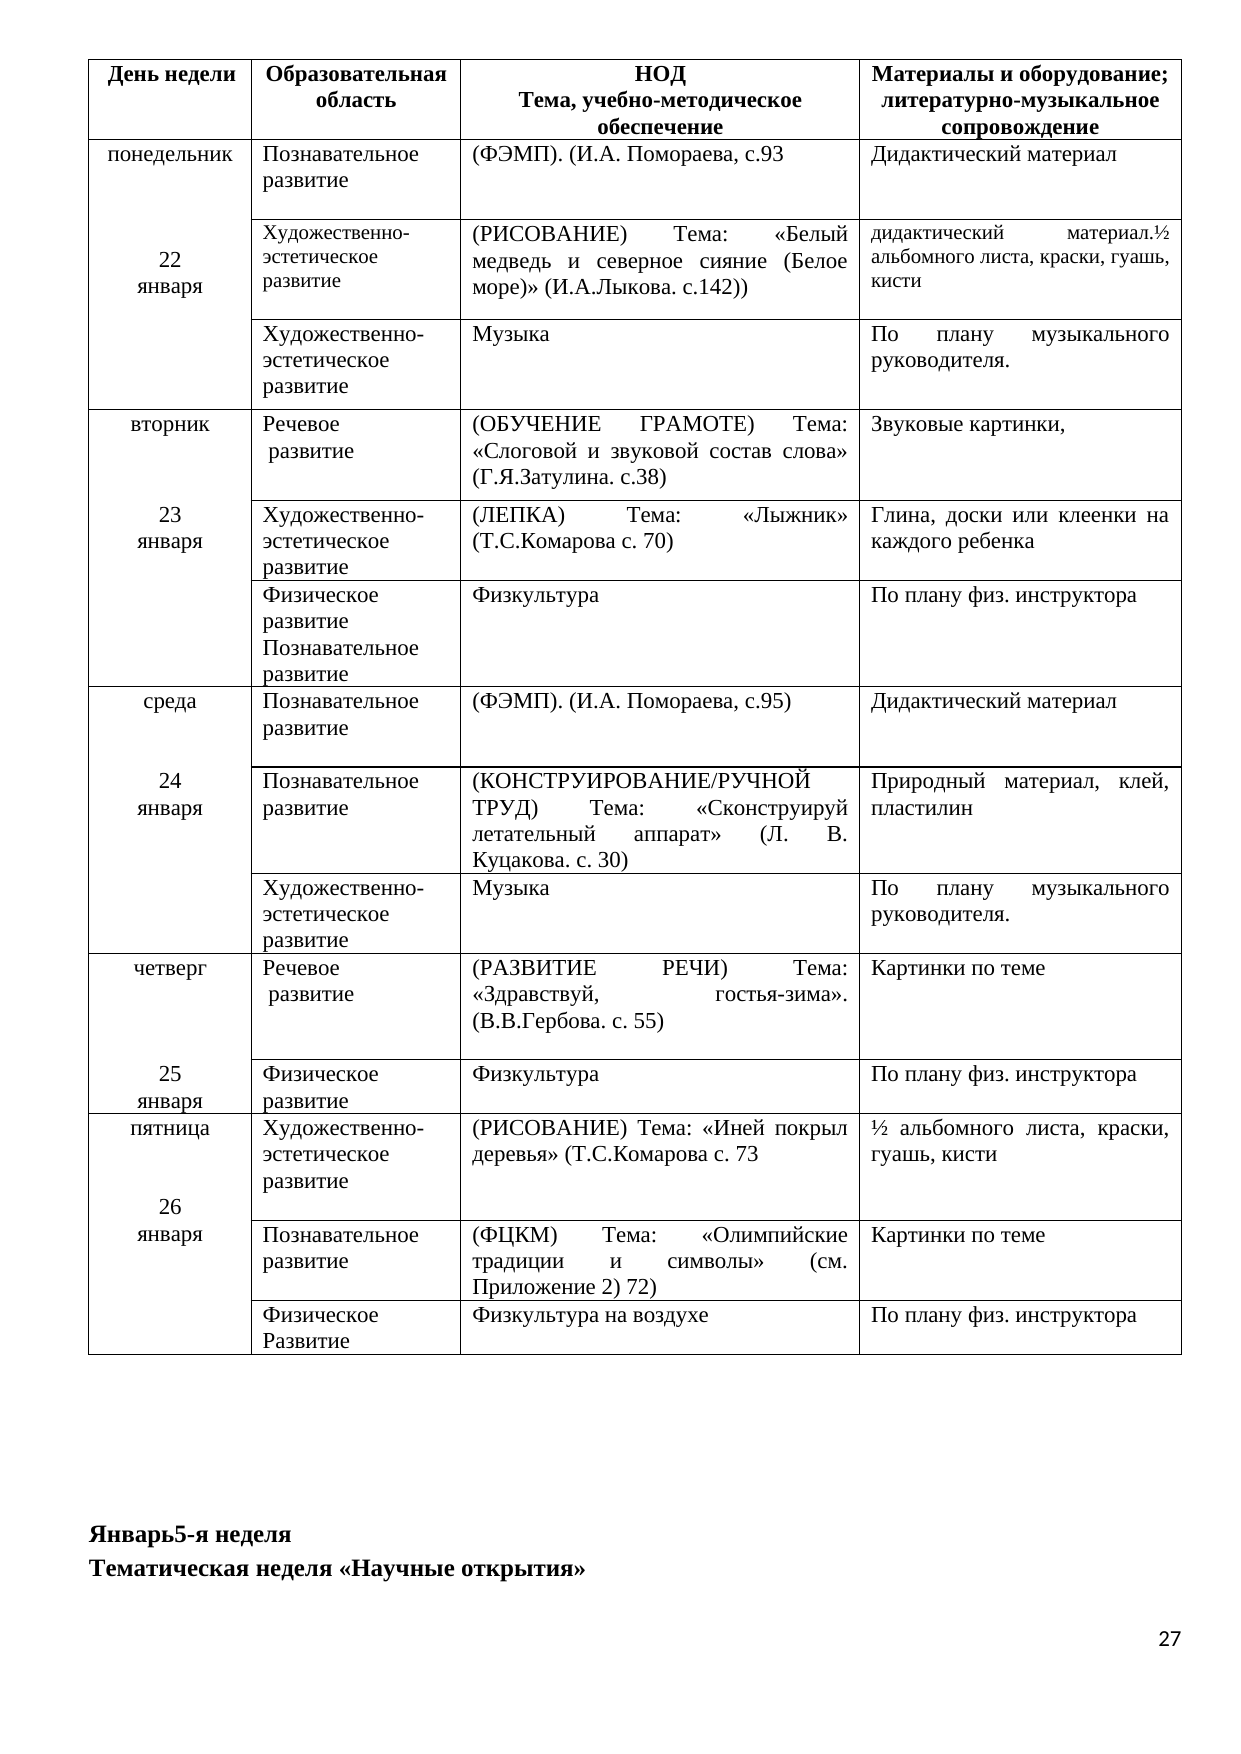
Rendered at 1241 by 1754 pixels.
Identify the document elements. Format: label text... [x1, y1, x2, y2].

table_cell дидактический материал.½ альбомного листа, краски, гуашь, кисти [860, 220, 1181, 319]
table_cell Физкультура [461, 581, 859, 686]
table_cell (РИСОВАНИЕ) Тема: «Иней покрыл деревья» (Т.С.Комарова с. 73 [461, 1114, 859, 1219]
table_cell 24 января [89, 766, 251, 953]
table_cell Художественно-эстетическое развитие [252, 320, 460, 409]
table_cell пятница 26 января [89, 1114, 251, 1300]
table_cell Познавательное развитие [252, 687, 460, 766]
table_cell Художественно-эстетическое развитие [252, 874, 460, 953]
text Январь5-я неделя [89, 1519, 1181, 1548]
table_cell 23 января [89, 500, 251, 686]
table_cell Дидактический материал [860, 687, 1181, 766]
table_cell По плану музыкального руководителя. [860, 874, 1181, 953]
table_cell Музыка [461, 874, 859, 953]
table_cell (КОНСТРУИРОВАНИЕ/РУЧНОЙ ТРУД) Тема: «Сконструируй летательный аппарат» (Л. В. Куцакова. с. 30) [461, 768, 859, 873]
table_cell Звуковые картинки, [860, 410, 1181, 500]
table_cell 25 января [89, 1059, 251, 1113]
table_cell среда [89, 687, 251, 766]
table_cell Познавательное развитие [252, 1221, 460, 1300]
table_cell [89, 1300, 251, 1353]
table_cell Художественно-эстетическое развитие [252, 501, 460, 580]
table_cell Познавательное развитие [252, 140, 460, 219]
table_cell Художественно-эстетическое развитие [252, 220, 460, 319]
table_cell По плану физ. инструктора [860, 581, 1181, 686]
table_cell По плану физ. инструктора [860, 1060, 1181, 1113]
table_cell Физическое развитие Познавательное развитие [252, 581, 460, 686]
table_cell Картинки по теме [860, 954, 1181, 1059]
table_cell Глина, доски или клеенки на каждого ребенка [860, 501, 1181, 580]
table_cell (ФЦКМ) Тема: «Олимпийские традиции и символы» (см. Приложение 2) 72) [461, 1221, 859, 1300]
table_cell Природный материал, клей, пластилин [860, 768, 1181, 873]
table_cell (РАЗВИТИЕ РЕЧИ) Тема: «Здравствуй, гостья-зима». (В.В.Гербова. с. 55) [461, 954, 859, 1059]
table_cell Музыка [461, 320, 859, 409]
table_header Материалы и оборудование; литературно-музыкальное сопровождение [860, 60, 1181, 139]
text Тематическая неделя «Научные открытия» [89, 1553, 1181, 1581]
table_cell Художественно-эстетическое развитие [252, 1114, 460, 1219]
table_cell (РИСОВАНИЕ) Тема: «Белый медведь и северное сияние (Белое море)» (И.А.Лыкова. с.142)) [461, 220, 859, 319]
table_cell Речевое развитие [252, 954, 460, 1059]
table_cell (ОБУЧЕНИЕ ГРАМОТЕ) Тема: «Слоговой и звуковой состав слова» (Г.Я.Затулина. с.38) [461, 410, 859, 500]
table_header НОД Тема, учебно-методическое обеспечение [461, 60, 859, 139]
table_cell Физкультура на воздухе [461, 1301, 859, 1353]
table_cell Речевое развитие [252, 410, 460, 500]
table_cell (ФЭМП). (И.А. Помораева, с.95) [461, 687, 859, 766]
table_cell По плану физ. инструктора [860, 1301, 1181, 1353]
table_header День недели [89, 60, 251, 139]
table_cell Физическое развитие [252, 1060, 460, 1113]
table_cell (ЛЕПКА) Тема: «Лыжник» (Т.С.Комарова с. 70) [461, 501, 859, 580]
table_cell Картинки по теме [860, 1221, 1181, 1300]
table_cell Физкультура [461, 1060, 859, 1113]
table_cell По плану музыкального руководителя. [860, 320, 1181, 409]
table_cell четверг [89, 954, 251, 1059]
table_cell Физическое Развитие [252, 1301, 460, 1353]
table_cell (ФЭМП). (И.А. Помораева, с.93 [461, 140, 859, 219]
table_cell Познавательное развитие [252, 768, 460, 873]
table_cell понедельник 22 января [89, 140, 251, 409]
table_cell ½ альбомного листа, краски, гуашь, кисти [860, 1114, 1181, 1219]
table_cell Дидактический материал [860, 140, 1181, 219]
table_cell вторник [89, 410, 251, 500]
table_header Образовательная область [252, 60, 460, 139]
